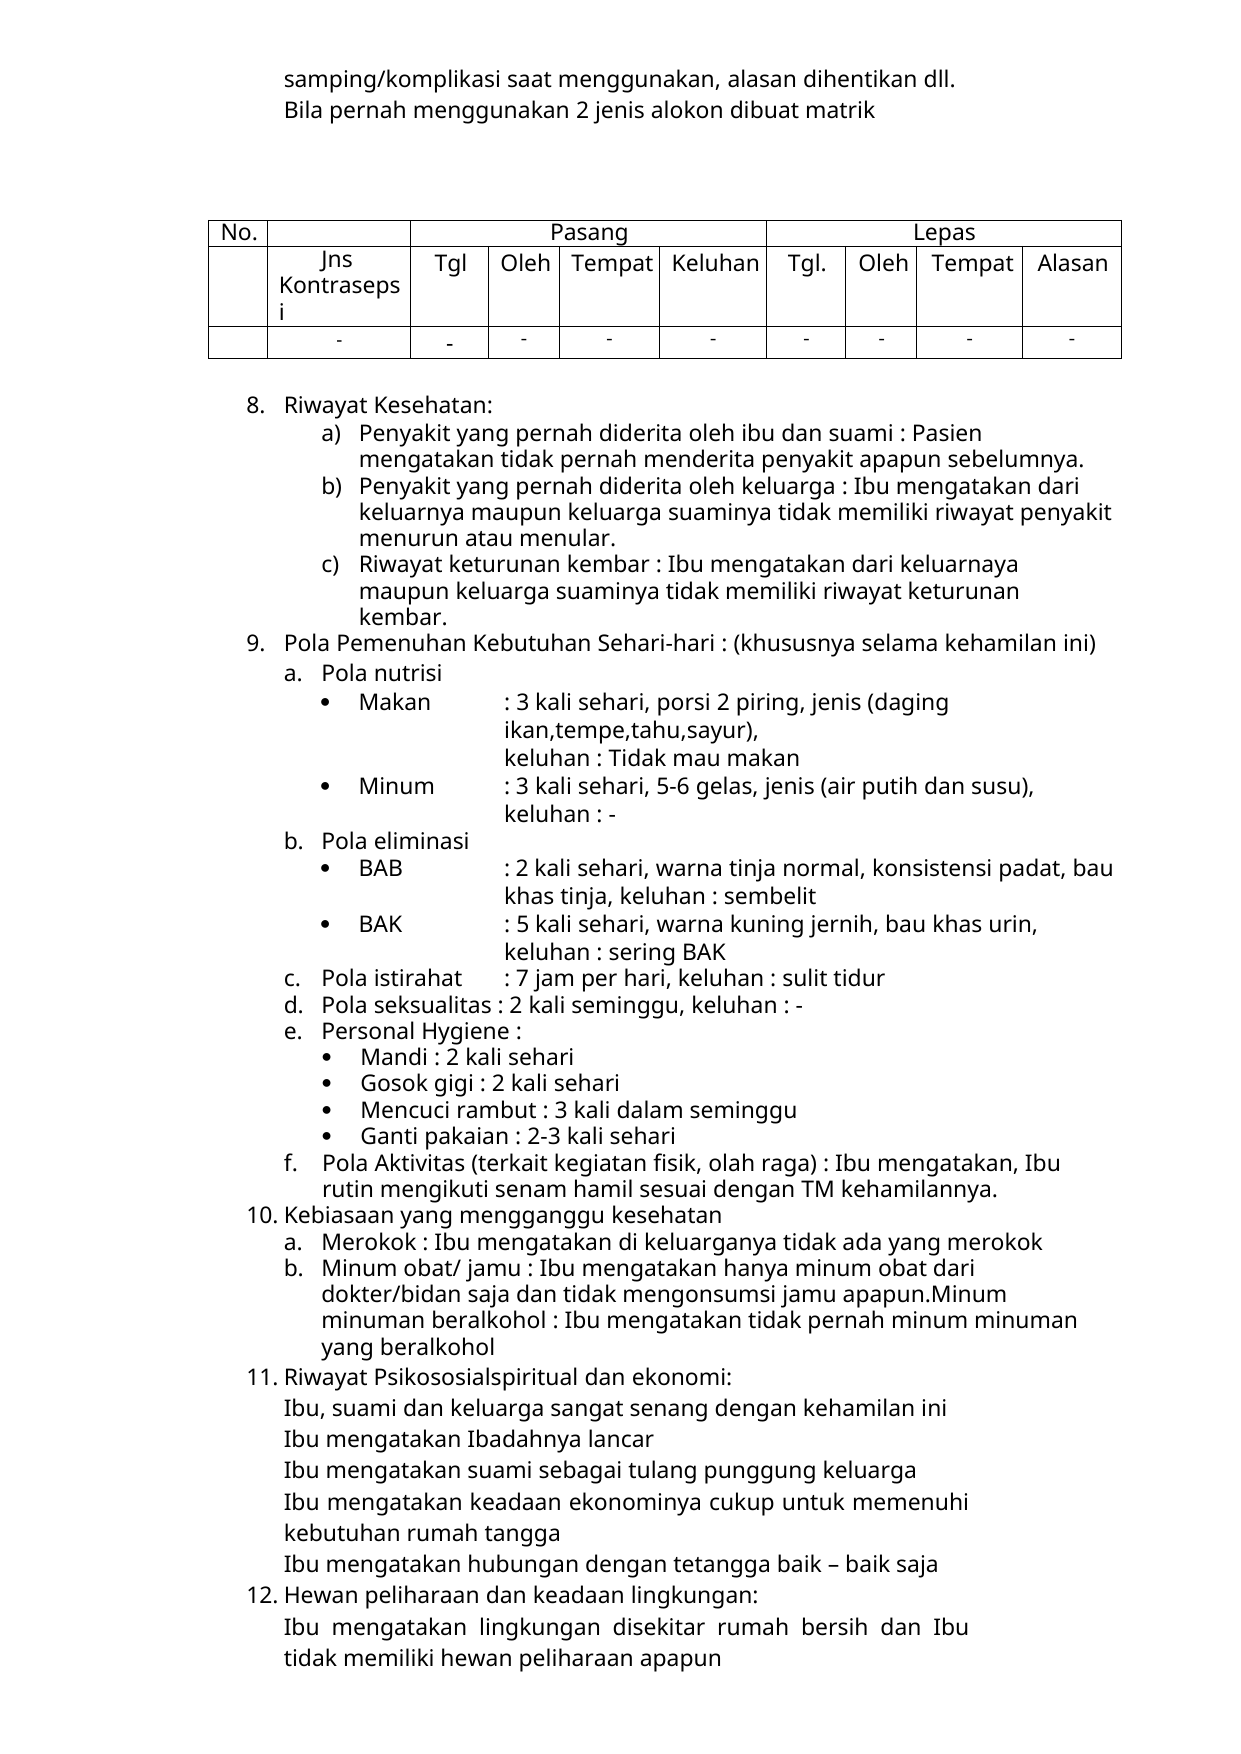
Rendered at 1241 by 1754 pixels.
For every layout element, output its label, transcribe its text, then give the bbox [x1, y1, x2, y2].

table_cell - [846, 327, 916, 358]
list Pola istirahat : 7 jam per hari, keluhan : sulit tidur [283, 966, 1115, 992]
table_header No. [209, 221, 267, 246]
table_cell - [1023, 327, 1121, 358]
list Minum obat/ jamu : Ibu mengatakan hanya minum obat dari dokter/bidan saja dan tidak mengonsumsi jamu apapun.Minum minuman beralkohol : Ibu mengatakan tidak pernah minum minuman yang beralkohol [283, 1256, 1115, 1361]
text Ibu mengatakan Ibadahnya lancar [283, 1423, 969, 1454]
table_header Lepas [767, 221, 1121, 246]
text khas tinja, keluhan : sembelit [358, 882, 1115, 910]
list Riwayat keturunan kembar : Ibu mengatakan dari keluarnaya maupun keluarga suaminya tidak memiliki riwayat keturunan kembar. [321, 552, 1115, 631]
list Penyakit yang pernah diderita oleh keluarga : Ibu mengatakan dari keluarnya maupun keluarga suaminya tidak memiliki riwayat penyakit menurun atau menular. [321, 473, 1115, 552]
list Kebiasaan yang mengganggu kesehatan [246, 1203, 1115, 1229]
list Minum : 3 kali sehari, 5-6 gelas, jenis (air putih dan susu), [321, 772, 1115, 800]
text keluhan : - [358, 800, 1115, 828]
table_cell - [660, 327, 766, 358]
table_cell - [489, 327, 559, 358]
table_cell Oleh [489, 247, 559, 326]
list Personal Hygiene : [283, 1018, 1115, 1045]
list Mandi : 2 kali sehari [323, 1045, 1115, 1071]
table_cell - [917, 327, 1022, 358]
text Ibu, suami dan keluarga sangat senang dengan kehamilan ini [283, 1392, 969, 1423]
list Pola Aktivitas (terkait kegiatan fisik, olah raga) : Ibu mengatakan, Ibu rutin mengikuti senam hamil sesuai dengan TM kehamilannya. [284, 1150, 1115, 1203]
list Mencuci rambut : 3 kali dalam seminggu [323, 1097, 1115, 1123]
table_header Pasang [411, 221, 766, 246]
table_cell - [560, 327, 659, 358]
list Makan : 3 kali sehari, porsi 2 piring, jenis (daging [321, 688, 1115, 716]
list Penyakit yang pernah diderita oleh ibu dan suami : Pasien mengatakan tidak pernah menderita penyakit apapun sebelumnya. [321, 420, 1115, 473]
text keluhan : sering BAK [358, 938, 1115, 966]
text Ibu mengatakan hubungan dengan tetangga baik – baik saja [283, 1548, 969, 1579]
list Ganti pakaian : 2-3 kali sehari [323, 1123, 1115, 1150]
table_cell Alasan [1023, 247, 1121, 326]
table_header [268, 221, 410, 246]
list Gosok gigi : 2 kali sehari [323, 1071, 1115, 1097]
list Hewan peliharaan dan keadaan lingkungan: [246, 1579, 970, 1611]
list Merokok : Ibu mengatakan di keluarganya tidak ada yang merokok [283, 1229, 1115, 1255]
text Ibu mengatakan lingkungan disekitar rumah bersih dan Ibu tidak memiliki hewan peliharaan apapun [283, 1611, 970, 1673]
text keluhan : Tidak mau makan [358, 744, 1115, 772]
list Pola eliminasi [283, 828, 1115, 854]
table_cell Oleh [846, 247, 916, 326]
text Bila pernah menggunakan 2 jenis alokon dibuat matrik [283, 94, 1115, 125]
list Riwayat Psikososialspiritual dan ekonomi: [246, 1361, 969, 1392]
list Pola nutrisi [283, 657, 1115, 688]
list Pola seksualitas : 2 kali seminggu, keluhan : - [283, 992, 1115, 1018]
table_cell - [767, 327, 845, 358]
table_cell [209, 327, 267, 358]
table_cell - [268, 327, 410, 358]
table_cell Tgl [411, 247, 488, 326]
list Riwayat Kesehatan: [246, 389, 1115, 420]
table_cell Keluhan [660, 247, 766, 326]
table_cell Tgl. [767, 247, 845, 326]
text Ibu mengatakan suami sebagai tulang punggung keluarga [283, 1454, 969, 1486]
text ikan,tempe,tahu,sayur), [358, 716, 1115, 744]
list Pola Pemenuhan Kebutuhan Sehari-hari : (khususnya selama kehamilan ini) [246, 631, 1115, 657]
table_cell Tempat [917, 247, 1022, 326]
table_cell - [411, 327, 488, 358]
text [283, 62, 969, 94]
table_cell Tempat [560, 247, 659, 326]
list BAB : 2 kali sehari, warna tinja normal, konsistensi padat, bau [321, 854, 1115, 882]
text Ibu mengatakan keadaan ekonominya cukup untuk memenuhi kebutuhan rumah tangga [283, 1486, 969, 1548]
table_cell [209, 247, 267, 326]
list BAK : 5 kali sehari, warna kuning jernih, bau khas urin, [321, 910, 1115, 938]
table_cell Jns Kontrasepsi [268, 247, 410, 326]
